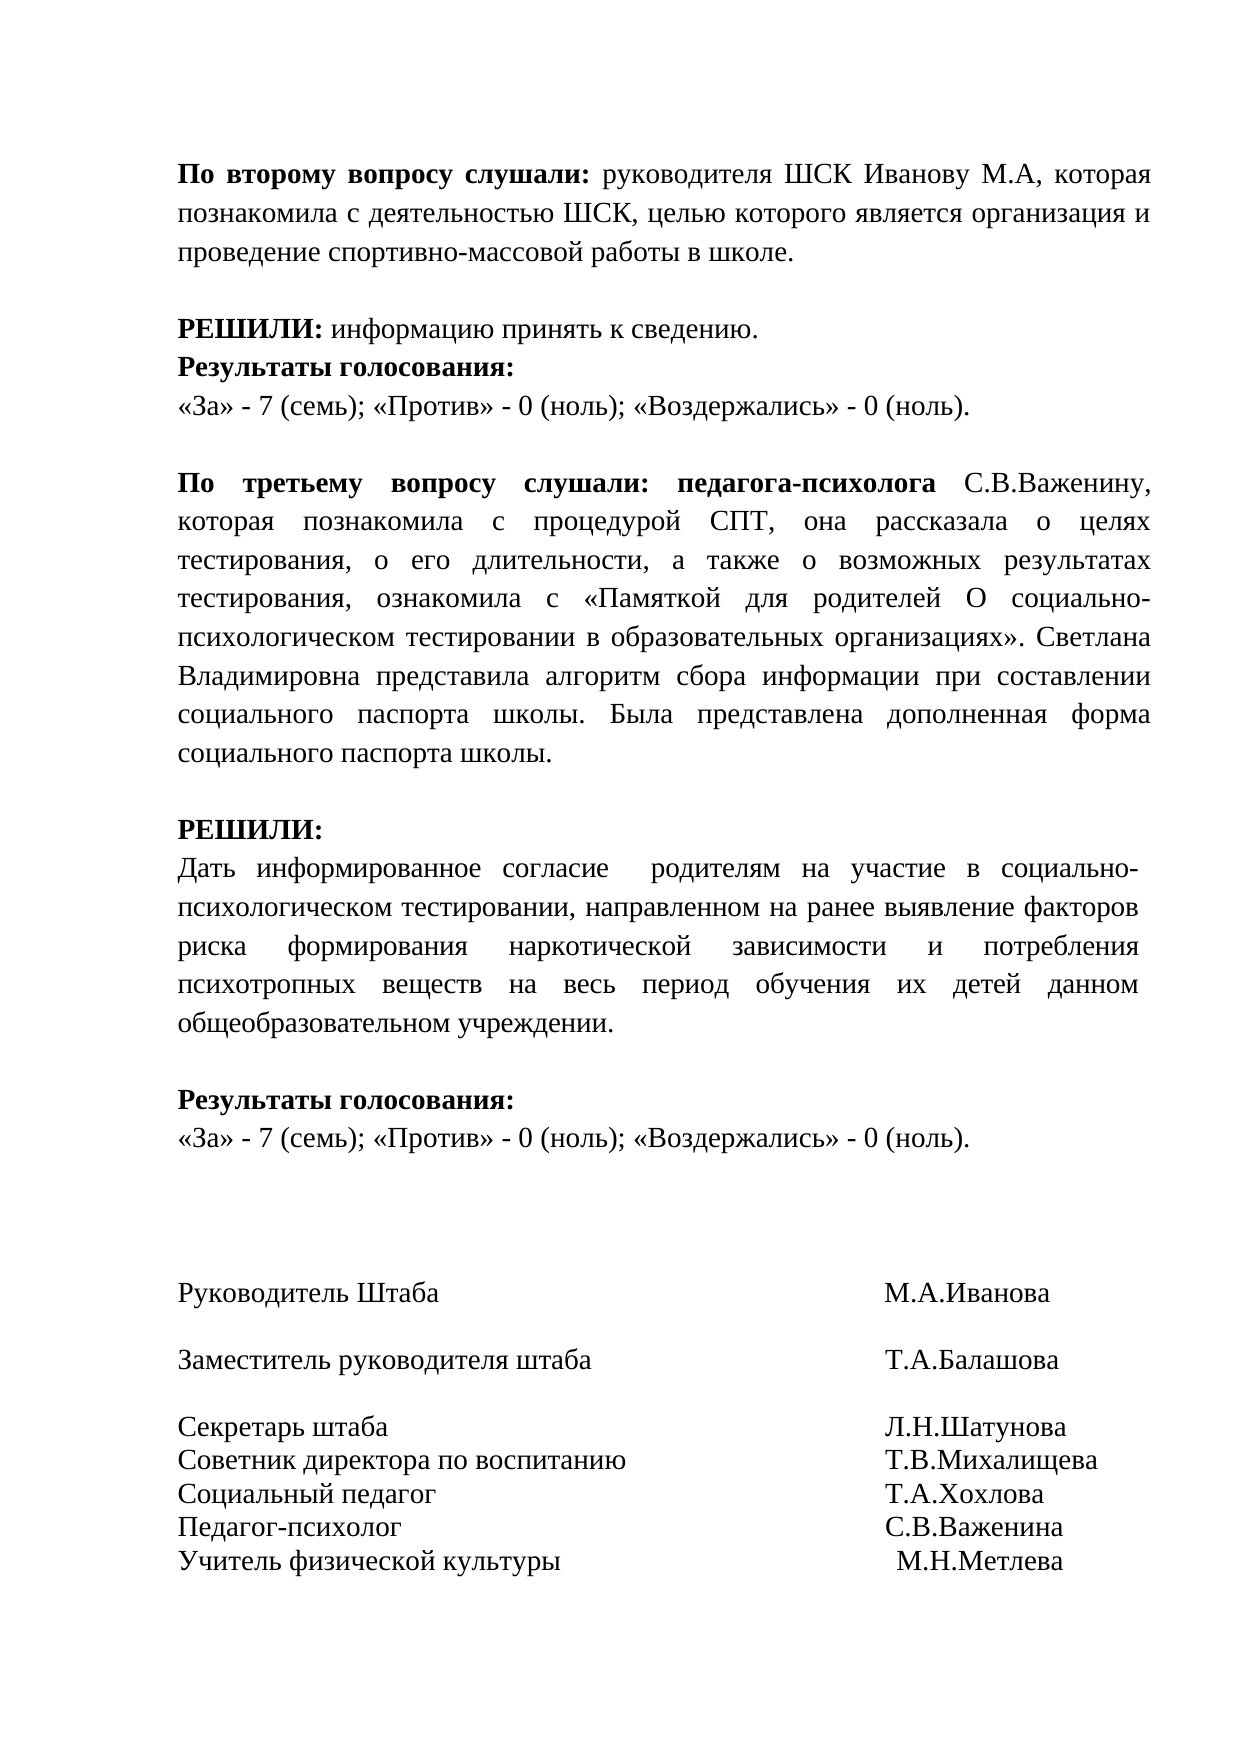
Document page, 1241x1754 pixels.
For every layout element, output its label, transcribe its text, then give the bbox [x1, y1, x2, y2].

subtitle Результаты голосования: [177, 1082, 1152, 1115]
subtitle По третьему вопросу слушали: педагога-психолога С.В.Важенину, которая познакомила с процедурой СПТ, она рассказала о целях тестирования, о его длительности, а также о возможных результатах тестирования, ознакомила с «Памяткой для родителей О социально-психологическом тестировании в образовательных организациях». Светлана Владимировна представила алгоритм сбора информации при составлении социального паспорта школы. Была представлена дополненная форма социального паспорта школы. [177, 465, 1152, 768]
subtitle РЕШИЛИ: [177, 812, 1152, 845]
text Заместитель руководителя штаба Т.А.Балашова [177, 1342, 1152, 1375]
subtitle «За» - 7 (семь); «Против» - 0 (ноль); «Воздержались» - 0 (ноль). [177, 1120, 1152, 1154]
text Педагог-психолог С.В.Важенина [177, 1509, 1152, 1543]
subtitle Результаты голосования: [177, 349, 1152, 383]
subtitle РЕШИЛИ: информацию принять к сведению. [177, 311, 1152, 344]
text Секретарь штаба Л.Н.Шатунова [177, 1409, 1152, 1442]
subtitle «За» - 7 (семь); «Против» - 0 (ноль); «Воздержались» - 0 (ноль). [177, 388, 1152, 421]
subtitle По второму вопросу слушали: руководителя ШСК Иванову М.А, которая познакомила с деятельностью ШСК, целью которого является организация и проведение спортивно-массовой работы в школе. [177, 157, 1152, 267]
text Социальный педагог Т.А.Хохлова [177, 1476, 1152, 1509]
text Учитель физической культуры М.Н.Метлева [177, 1543, 1152, 1577]
text Руководитель Штаба М.А.Иванова [177, 1275, 1152, 1308]
text Советник директора по воспитанию Т.В.Михалищева [177, 1442, 1152, 1476]
text Дать информированное согласие родителям на участие в социально-психологическом тестировании, направленном на ранее выявление факторов риска формирования наркотической зависимости и потребления психотропных веществ на весь период обучения их детей данном общеобразовательном учреждении. [177, 851, 1139, 1038]
